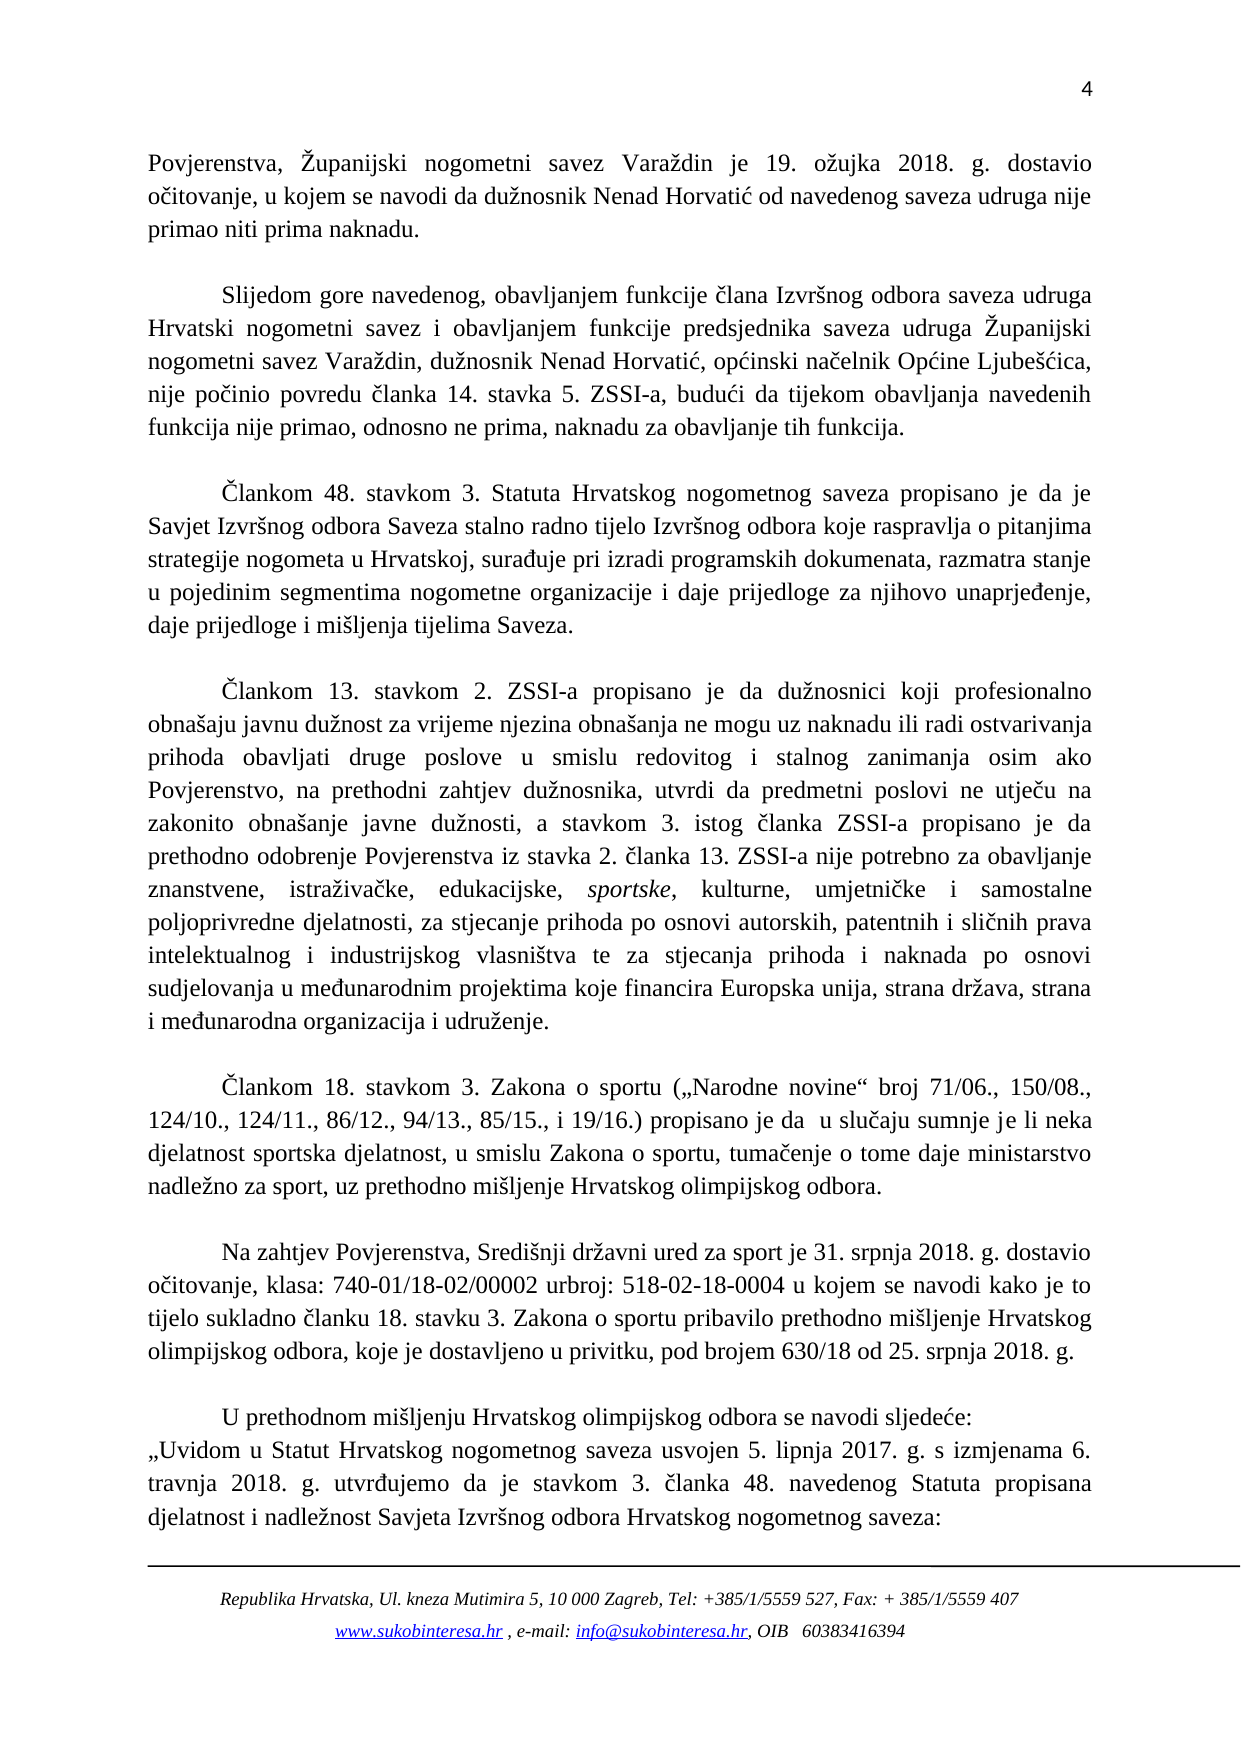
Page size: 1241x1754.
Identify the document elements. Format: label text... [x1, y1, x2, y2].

text „Uvidom u Statut Hrvatskog nogometnog saveza usvojen 5. lipnja 2017. g. s izmjenama 6. travnja 2018. g. utvrđujemo da je stavkom 3. članka 48. navedenog Statuta propisana djelatnost i nadležnost Savjeta Izvršnog odbora Hrvatskog nogometnog saveza: [148, 1497, 1092, 1530]
text Člankom 18. stavkom 3. Zakona o sportu („Narodne novine“ broj 71/06., 150/08., 124/10., 124/11., 86/12., 94/13., 85/15., i 19/16.) propisano je da u slučaju sumnje je li neka djelatnost sportska djelatnost, u smislu Zakona o sportu, tumačenje o tome daje ministarstvo nadležno za sport, uz prethodno mišljenje Hrvatskog olimpijskog odbora. [148, 1167, 1092, 1200]
text Na zahtjev Povjerenstva, Središnji državni ured za sport je 31. srpnja 2018. g. dostavio očitovanje, klasa: 740-01/18-02/00002 urbroj: 518-02-18-0004 u kojem se navodi kako je to tijelo sukladno članku 18. stavku 3. Zakona o sportu pribavilo prethodno mišljenje Hrvatskog olimpijskog odbora, koje je dostavljeno u privitku, pod brojem 630/18 od 25. srpnja 2018. g. [148, 1237, 1092, 1270]
text Člankom 13. stavkom 2. ZSSI-a propisano je da dužnosnici koji profesionalno obnašaju javnu dužnost za vrijeme njezina obnašanja ne mogu uz naknadu ili radi ostvarivanja prihoda obavljati druge poslove u smislu redovitog i stalnog zanimanja osim ako Povjerenstvo, na prethodni zahtjev dužnosnika, utvrdi da predmetni poslovi ne utječu na zakonito obnašanje javne dužnosti, a stavkom 3. istog članka ZSSI-a propisano je da prethodno odobrenje Povjerenstva iz stavka 2. članka 13. ZSSI-a nije potrebno za obavljanje znanstvene, istraživačke, edukacijske, sportske, kulturne, umjetničke i samostalne poljoprivredne djelatnosti, za stjecanje prihoda po osnovi autorskih, patentnih i sličnih prava intelektualnog i industrijskog vlasništva te za stjecanja prihoda i naknada po osnovi sudjelovanja u međunarodnim projektima koje financira Europska unija, strana država, strana i međunarodna organizacija i udruženje. [148, 676, 1092, 1035]
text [148, 148, 1092, 242]
text Na zahtjev Povjerenstva, Središnji državni ured za sport je 31. srpnja 2018. g. dostavio očitovanje, klasa: 740-01/18-02/00002 urbroj: 518-02-18-0004 u kojem se navodi kako je to tijelo sukladno članku 18. stavku 3. Zakona o sportu pribavilo prethodno mišljenje Hrvatskog olimpijskog odbora, koje je dostavljeno u privitku, pod brojem 630/18 od 25. srpnja 2018. g. [148, 1332, 1092, 1365]
text U prethodnom mišljenju Hrvatskog olimpijskog odbora se navodi sljedeće: [148, 1402, 1092, 1431]
text Člankom 18. stavkom 3. Zakona o sportu („Narodne novine“ broj 71/06., 150/08., 124/10., 124/11., 86/12., 94/13., 85/15., i 19/16.) propisano je da u slučaju sumnje je li neka djelatnost sportska djelatnost, u smislu Zakona o sportu, tumačenje o tome daje ministarstvo nadležno za sport, uz prethodno mišljenje Hrvatskog olimpijskog odbora. [148, 1072, 1092, 1138]
text Slijedom gore navedenog, obavljanjem funkcije člana Izvršnog odbora saveza udruga Hrvatski nogometni savez i obavljanjem funkcije predsjednika saveza udruga Županijski nogometni savez Varaždin, dužnosnik Nenad Horvatić, općinski načelnik Općine Ljubešćica, nije počinio povredu članka 14. stavka 5. ZSSI-a, budući da tijekom obavljanja navedenih funkcija nije primao, odnosno ne prima, naknadu za obavljanje tih funkcija. [148, 280, 1092, 441]
text Člankom 48. stavkom 3. Statuta Hrvatskog nogometnog saveza propisano je da je Savjet Izvršnog odbora Saveza stalno radno tijelo Izvršnog odbora koje raspravlja o pitanjima strategije nogometa u Hrvatskoj, surađuje pri izradi programskih dokumenata, razmatra stanje u pojedinim segmentima nogometne organizacije i daje prijedloge za njihovo unaprjeđenje, daje prijedloge i mišljenja tijelima Saveza. [148, 478, 1092, 639]
